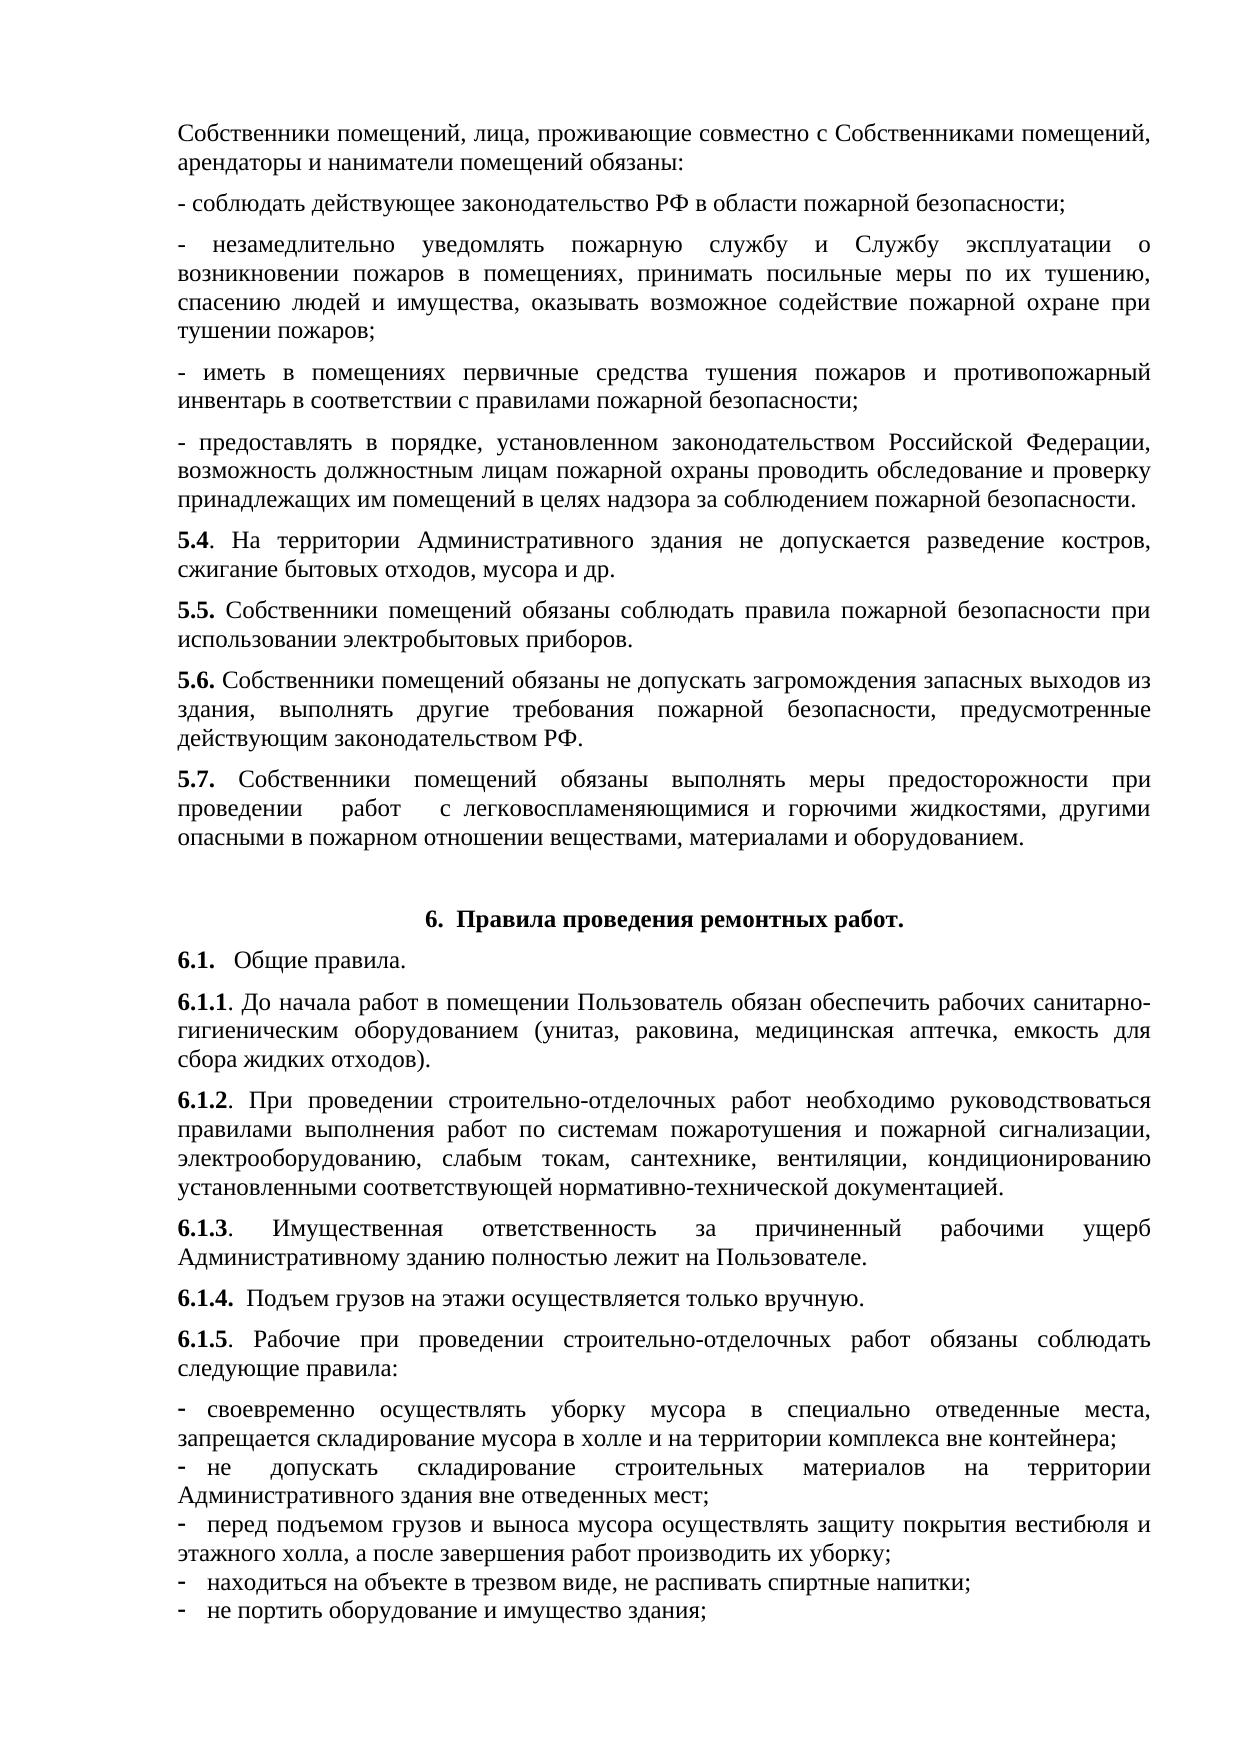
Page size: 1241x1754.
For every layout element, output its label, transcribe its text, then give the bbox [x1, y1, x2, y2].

text - соблюдать действующее законодательство РФ в области пожарной безопасности; [177, 188, 1152, 217]
text 5.5. Собственники помещений обязаны соблюдать правила пожарной безопасности при использовании электробытовых приборов. [177, 596, 1152, 653]
text - предоставлять в порядке, установленном законодательством Российской Федерации, возможность должностным лицам пожарной охраны проводить обследование и проверку принадлежащих им помещений в целях надзора за соблюдением пожарной безопасности. [177, 427, 1152, 513]
text Собственники помещений, лица, проживающие совместно с Собственниками помещений, арендаторы и наниматели помещений обязаны: [177, 118, 1152, 176]
text 5.6. Собственники помещений обязаны не допускать загромождения запасных выходов из здания, выполнять другие требования пожарной безопасности, предусмотренные действующим законодательством РФ. [177, 666, 1152, 752]
text 6.1.3. Имущественная ответственность за причиненный рабочими ущерб Административному зданию полностью лежит на Пользователе. [177, 1213, 1152, 1271]
text 6.1.2. При проведении строительно-отделочных работ необходимо руководствоваться правилами выполнения работ по системам пожаротушения и пожарной сигнализации, электрооборудованию, слабым токам, сантехнике, вентиляции, кондиционированию установленными соответствующей нормативно-технической документацией. [177, 1086, 1152, 1201]
text 6.1. Общие правила. [177, 946, 1152, 974]
text 5.7. Собственники помещений обязаны выполнять меры предосторожности при проведении работ с легковоспламеняющимися и горючими жидкостями, другими опасными в пожарном отношении веществами, материалами и оборудованием. [177, 764, 1152, 851]
text - незамедлительно уведомлять пожарную службу и Службу эксплуатации о возникновении пожаров в помещениях, принимать посильные меры по их тушению, спасению людей и имущества, оказывать возможное содействие пожарной охране при тушении пожаров; [177, 229, 1152, 344]
text 6.1.1. До начала работ в помещении Пользователь обязан обеспечить рабочих санитарно-гигиеническим оборудованием (унитаз, раковина, медицинская аптечка, емкость для сбора жидких отходов). [177, 987, 1152, 1073]
text 6. Правила проведения ремонтных работ. [177, 904, 1152, 933]
list своевременно осуществлять уборку мусора в специально отведенные места, запрещается складирование мусора в холле и на территории комплекса вне контейнера; [177, 1394, 1152, 1452]
text 6.1.4. Подъем грузов на этажи осуществляется только вручную. [177, 1283, 1152, 1312]
text - иметь в помещениях первичные средства тушения пожаров и противопожарный инвентарь в соответствии с правилами пожарной безопасности; [177, 357, 1152, 414]
list перед подъемом грузов и выноса мусора осуществлять защиту покрытия вестибюля и этажного холла, а после завершения работ производить их уборку; [177, 1509, 1152, 1567]
list не портить оборудование и имущество здания; [177, 1596, 1152, 1624]
list находиться на объекте в трезвом виде, не распивать спиртные напитки; [177, 1567, 1152, 1596]
text 5.4. На территории Административного здания не допускается разведение костров, сжигание бытовых отходов, мусора и др. [177, 526, 1152, 583]
text 6.1.5. Рабочие при проведении строительно-отделочных работ обязаны соблюдать следующие правила: [177, 1324, 1152, 1382]
list не допускать складирование строительных материалов на территории Административного здания вне отведенных мест; [177, 1452, 1152, 1509]
